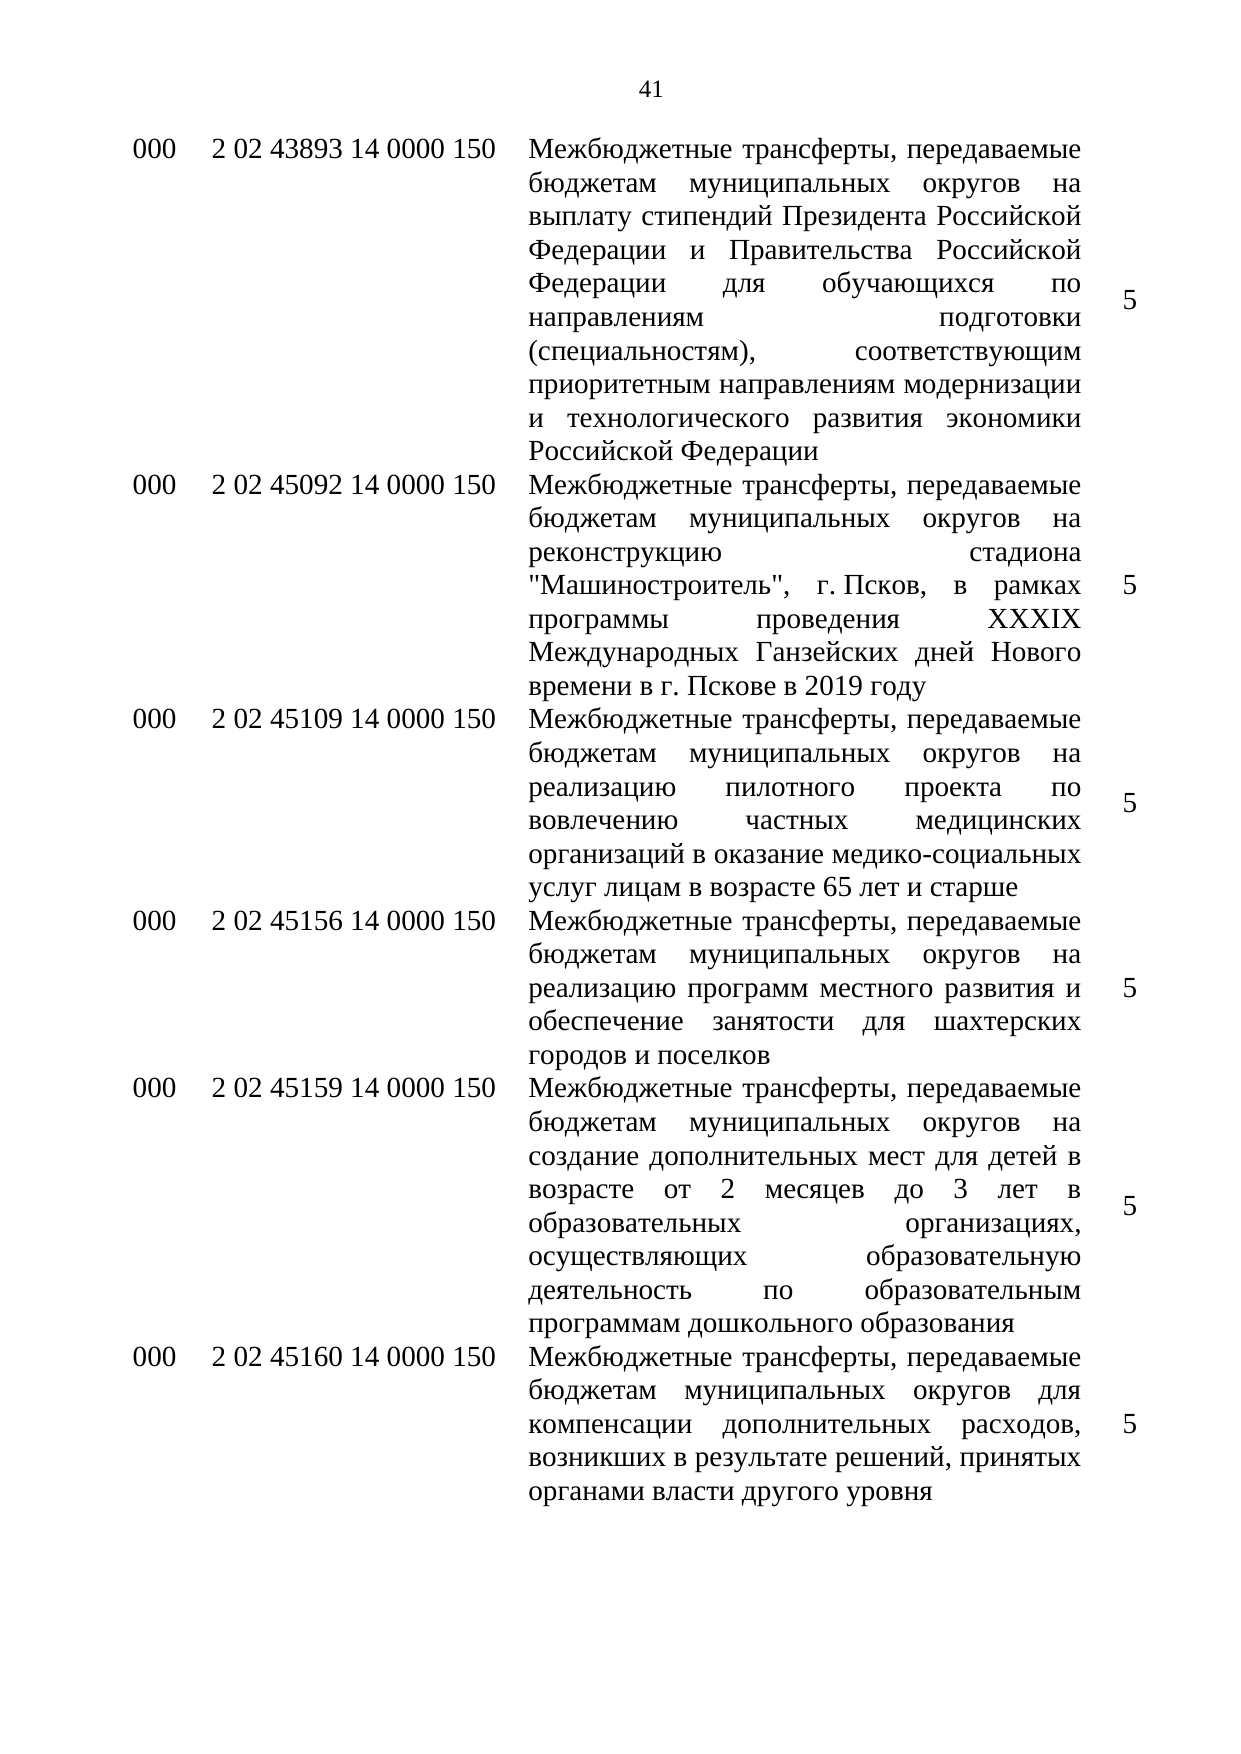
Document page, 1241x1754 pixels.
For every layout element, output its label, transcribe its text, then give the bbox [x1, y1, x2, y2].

table_cell 2 02 45109 14 0000 150 [190, 702, 517, 903]
table_cell 2 02 45092 14 0000 150 [190, 467, 517, 702]
table_cell Межбюджетные трансферты, передаваемые бюджетам муниципальных округов на реализацию пилотного проекта по вовлечению частных медицинских организаций в оказание медико-социальных услуг лицам в возрасте 65 лет и старше [517, 702, 1093, 903]
table_cell Межбюджетные трансферты, передаваемые бюджетам муниципальных округов для компенсации дополнительных расходов, возникших в результате решений, принятых органами власти другого уровня [517, 1339, 1093, 1507]
table_cell 2 02 43893 14 0000 150 [190, 131, 517, 467]
table_cell 000 [118, 1339, 190, 1507]
table_cell 000 [118, 903, 190, 1071]
table_cell 5 [1093, 702, 1167, 903]
table_cell 000 [118, 1071, 190, 1339]
table_cell 5 [1093, 131, 1167, 467]
table_cell Межбюджетные трансферты, передаваемые бюджетам муниципальных округов на выплату стипендий Президента Российской Федерации и Правительства Российской Федерации для обучающихся по направлениям подготовки (специальностям), соответствующим приоритетным направлениям модернизации и технологического развития экономики Российской Федерации [517, 131, 1093, 467]
table_cell 000 [118, 702, 190, 903]
table_cell Межбюджетные трансферты, передаваемые бюджетам муниципальных округов на реализацию программ местного развития и обеспечение занятости для шахтерских городов и поселков [517, 903, 1093, 1071]
table_cell 5 [1093, 903, 1167, 1071]
table_cell 000 [118, 467, 190, 702]
table_cell 5 [1093, 1339, 1167, 1507]
table_cell 5 [1093, 1071, 1167, 1339]
table_cell Межбюджетные трансферты, передаваемые бюджетам муниципальных округов на реконструкцию стадиона "Машиностроитель", г. Псков, в рамках программы проведения XXXIX Международных Ганзейских дней Нового времени в г. Пскове в 2019 году [517, 467, 1093, 702]
table_cell Межбюджетные трансферты, передаваемые бюджетам муниципальных округов на создание дополнительных мест для детей в возрасте от 2 месяцев до 3 лет в образовательных организациях, осуществляющих образовательную деятельность по образовательным программам дошкольного образования [517, 1071, 1093, 1339]
table_cell 000 [118, 131, 190, 467]
table_cell 2 02 45160 14 0000 150 [190, 1339, 517, 1507]
table_cell 2 02 45159 14 0000 150 [190, 1071, 517, 1339]
table_cell 2 02 45156 14 0000 150 [190, 903, 517, 1071]
table_cell 5 [1093, 467, 1167, 702]
